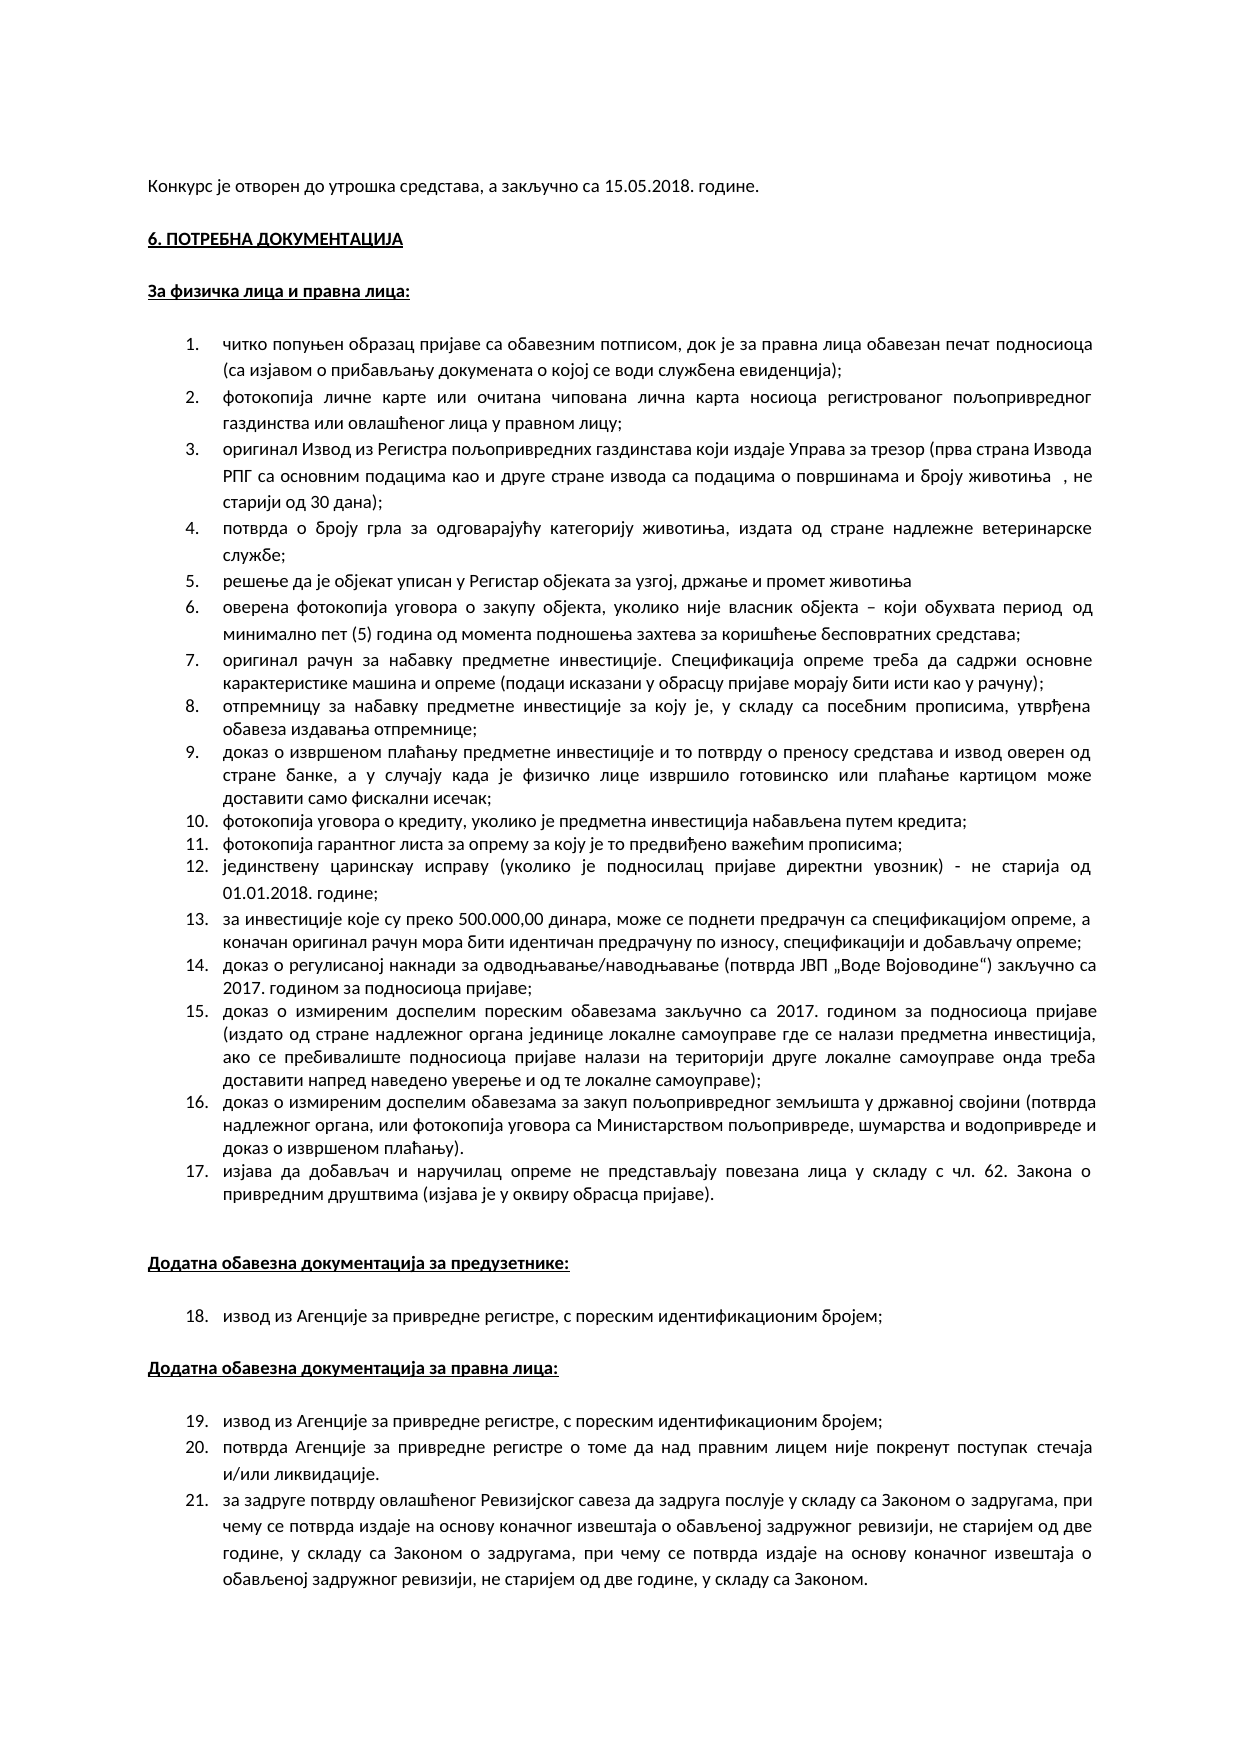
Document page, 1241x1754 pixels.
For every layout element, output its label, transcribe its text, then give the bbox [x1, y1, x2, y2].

list доказ о извршеном плаћању предметне инвестиције и то потврду о преносу средстава и извод оверен од стране банке, а у случају када је физичко лице извршило готовинско или плаћање картицом може доставити само фискални исечак; [185, 740, 1093, 809]
list фотокопија гарантног листа за опрему за коју је то предвиђено важећим прописима; [185, 832, 1097, 854]
list изјава да добављач и наручилац опреме не представљају повезана лица у складу с чл. 62. Закона о привредним друштвима (изјава је у оквиру обрасца пријаве). [185, 1159, 1093, 1205]
list оригинал Извод из Регистра пољопривредних газдинстава који издаје Управа за трезор (прва страна Извода РПГ са основним подацима као и друге стране извода са подацима о површинама и броју животиња , не старији од 30 дана); [185, 437, 1093, 513]
list доказ о измиреним доспелим обавезама за закуп пољопривредног земљишта у државној својини (потврда надлежног органа, или фотокопија уговора са Министарством пољопривреде, шумарства и водопривреде и доказ o извршеном плаћању). [185, 1091, 1097, 1159]
list потврда о броју грла за одговарајућу категорију животиња, издата од стране надлежне ветеринарске службе; [185, 517, 1093, 566]
list за задруге потврду овлашћеног Ревизијског савеза да задруга послује у складу са Законом о задругама, при чему се потврда издаје на основу коначног извештаја о обављеној задружног ревизији, не старијем од две године, у складу са Законом о задругама, при чему се потврда издаје на основу коначног извештаја о обављеној задружног ревизији, не старијем од две године, у складу са Законом. [185, 1488, 1093, 1590]
text Конкурс је отворен до утрошка средстава, а закључно са 15.05.2018. године. [148, 174, 1093, 197]
list оверена фотокопија уговора о закупу објекта, уколико није власник објекта ‒ који обухвата период од минимално пет (5) година од момента подношења захтева за коришћење бесповратних средстава; [185, 596, 1093, 645]
text Додатна обавезна документација за предузетнике: [148, 1251, 1093, 1274]
list доказ о измиреним доспелим пореским обавезама закључно са 2017. годином за подносиоца пријаве (издато од стране надлежног органа јединице локалне самоуправе где се налази предметна инвестиција, ако се пребивалиште подносиоца пријаве налази на територији друге локалне самоуправе онда треба доставити напред наведено уверење и од те локалне самоуправе); [185, 999, 1097, 1091]
list извод из Агенције за привредне регистре, с пореским идентификационим бројем; [185, 1304, 1093, 1327]
list извод из Агенције за привредне регистре, с пореским идентификационим бројем; [185, 1409, 1093, 1432]
list читко попуњен образац пријаве са обавезним потписом, док је за правна лица обавезан печат подносиоца (са изјавом о прибављању докумената о којој се води службена евиденција); [185, 332, 1093, 381]
list отпремницу за набавку предметне инвестиције за коју је, у складу са посебним прописима, утврђена обавеза издавања отпремнице; [185, 694, 1093, 740]
text Додатна обавезна документација за правна лица: [148, 1356, 1093, 1379]
text 6. ПОТРЕБНА ДОКУМЕНТАЦИЈА [148, 227, 1093, 249]
list решење да је објекат уписан у Регистар објеката за узгој, држање и промет животиња [185, 569, 1093, 592]
list доказ o регулисаној накнади за одводњавање/наводњавање (потврда ЈВП „Воде Војоводине“) закључно са 2017. годином за подносиоца пријаве; [185, 953, 1097, 999]
list потврда Агенције за привредне регистре о томе да над правним лицем није покренут поступак стечаја и/или ликвидације. [185, 1436, 1093, 1485]
list фотокопија личне карте или очитана чипована лична карта носиоца регистрованог пољопривредног газдинства или овлашћеног лица у правном лицу; [185, 385, 1093, 434]
list јединствену царинскау исправу (уколико је подносилац пријаве директни увозник) - не старија од 01.01.2018. године; [185, 854, 1093, 904]
list фотокопија уговора о кредиту, уколико је предметна инвестиција набављена путем кредита; [185, 809, 1093, 832]
list оригинал рачун за набавку предметне инвестиције. Спецификација опреме треба да садржи основне карактеристике машина и опреме (подаци исказани у обрасцу пријаве морају бити исти као у рачуну); [185, 648, 1093, 694]
text За физичка лица и правна лица: [148, 279, 1093, 302]
list за инвестиције које су преко 500.000,00 динара, може се поднети предрачун са спецификацијом опреме, а коначан оригинал рачун мора бити идентичан предрачуну по износу, спецификацији и добављачу опреме; [185, 907, 1093, 953]
